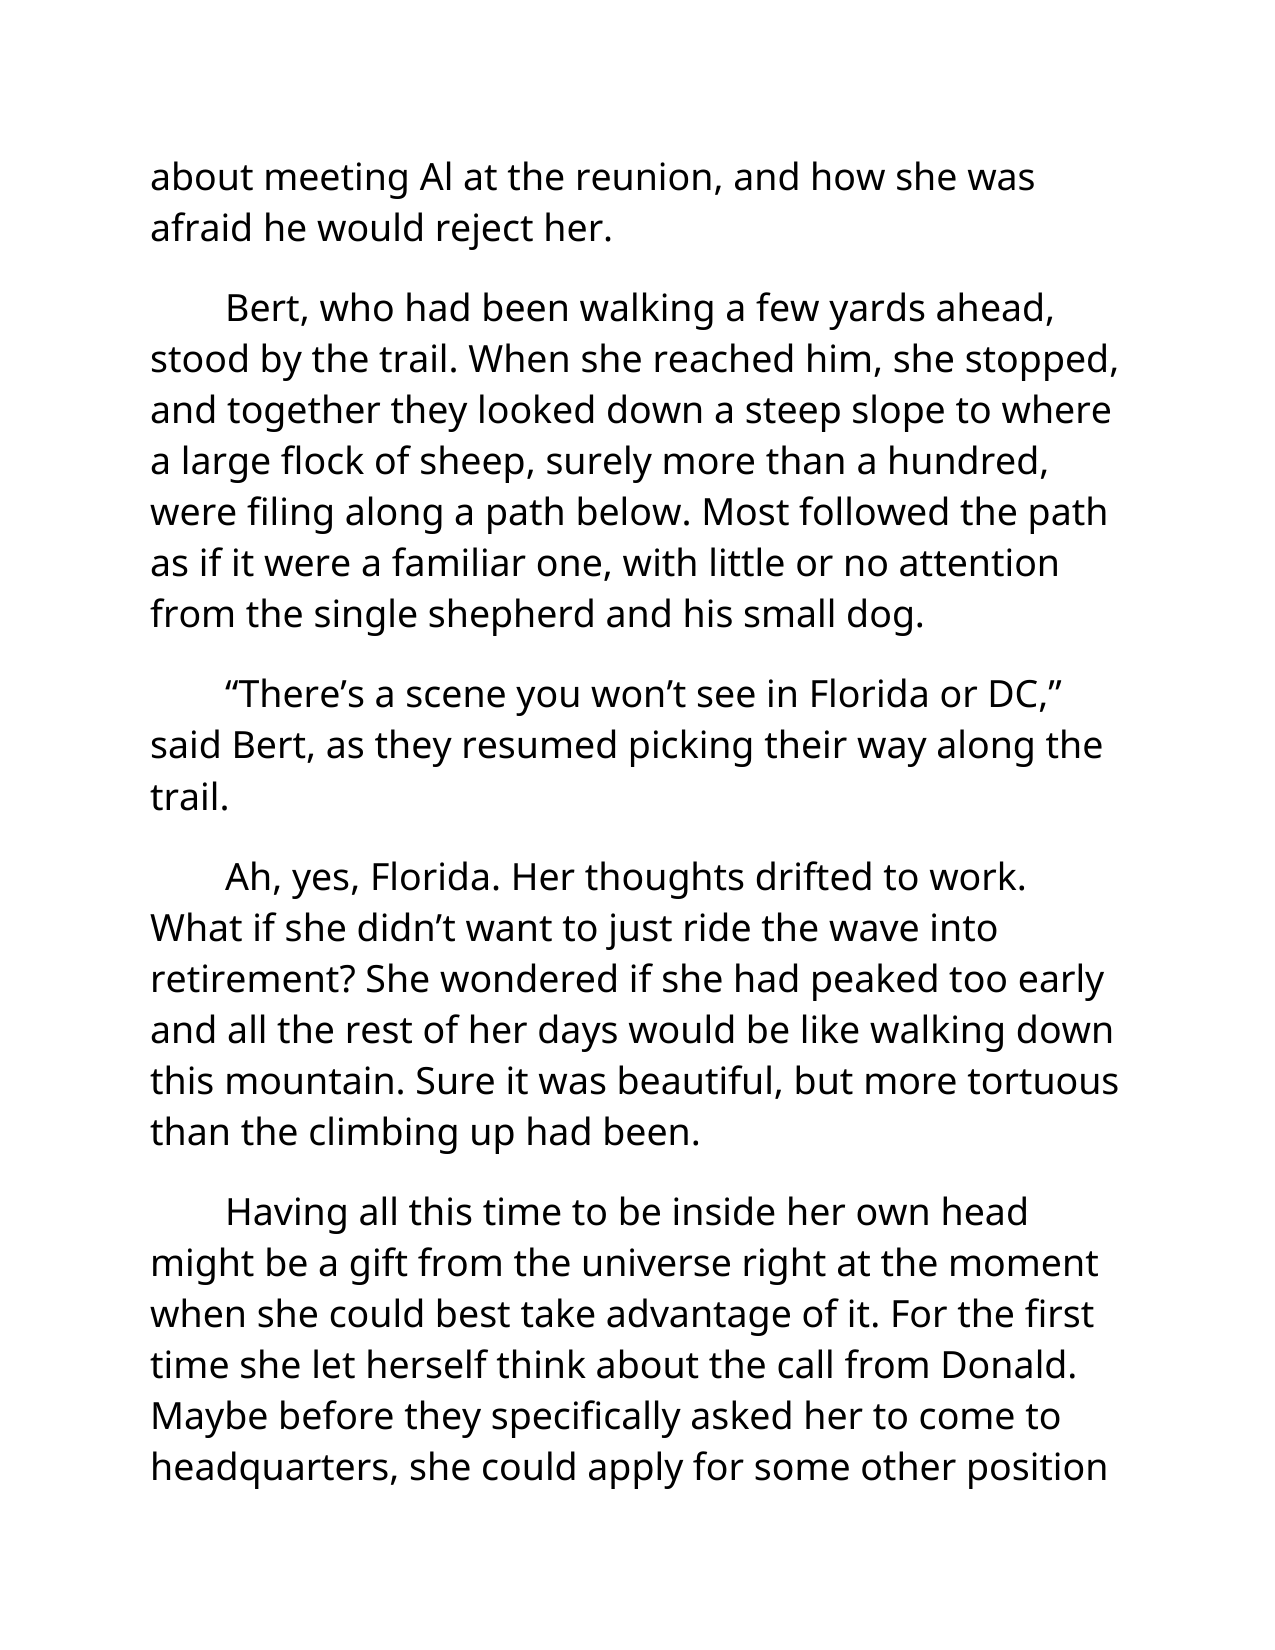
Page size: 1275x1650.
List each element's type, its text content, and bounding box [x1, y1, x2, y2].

text “There’s a scene you won’t see in Florida or DC,” said Bert, as they resumed picking their way along the trail. [150, 668, 1125, 821]
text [150, 1185, 1125, 1492]
text Ah, yes, Florida. Her thoughts drifted to work. What if she didn’t want to just ride the wave into retirement? She wondered if she had peaked too early and all the rest of her days would be like walking down this mountain. Sure it was beautiful, but more tortuous than the climbing up had been. [150, 850, 1125, 1156]
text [150, 150, 1125, 252]
text Bert, who had been walking a few yards ahead, stood by the trail. When she reached him, she stopped, and together they looked down a steep slope to where a large flock of sheep, surely more than a hundred, were filing along a path below. Most followed the path as if it were a familiar one, with little or no attention from the single shepherd and his small dog. [150, 281, 1125, 638]
